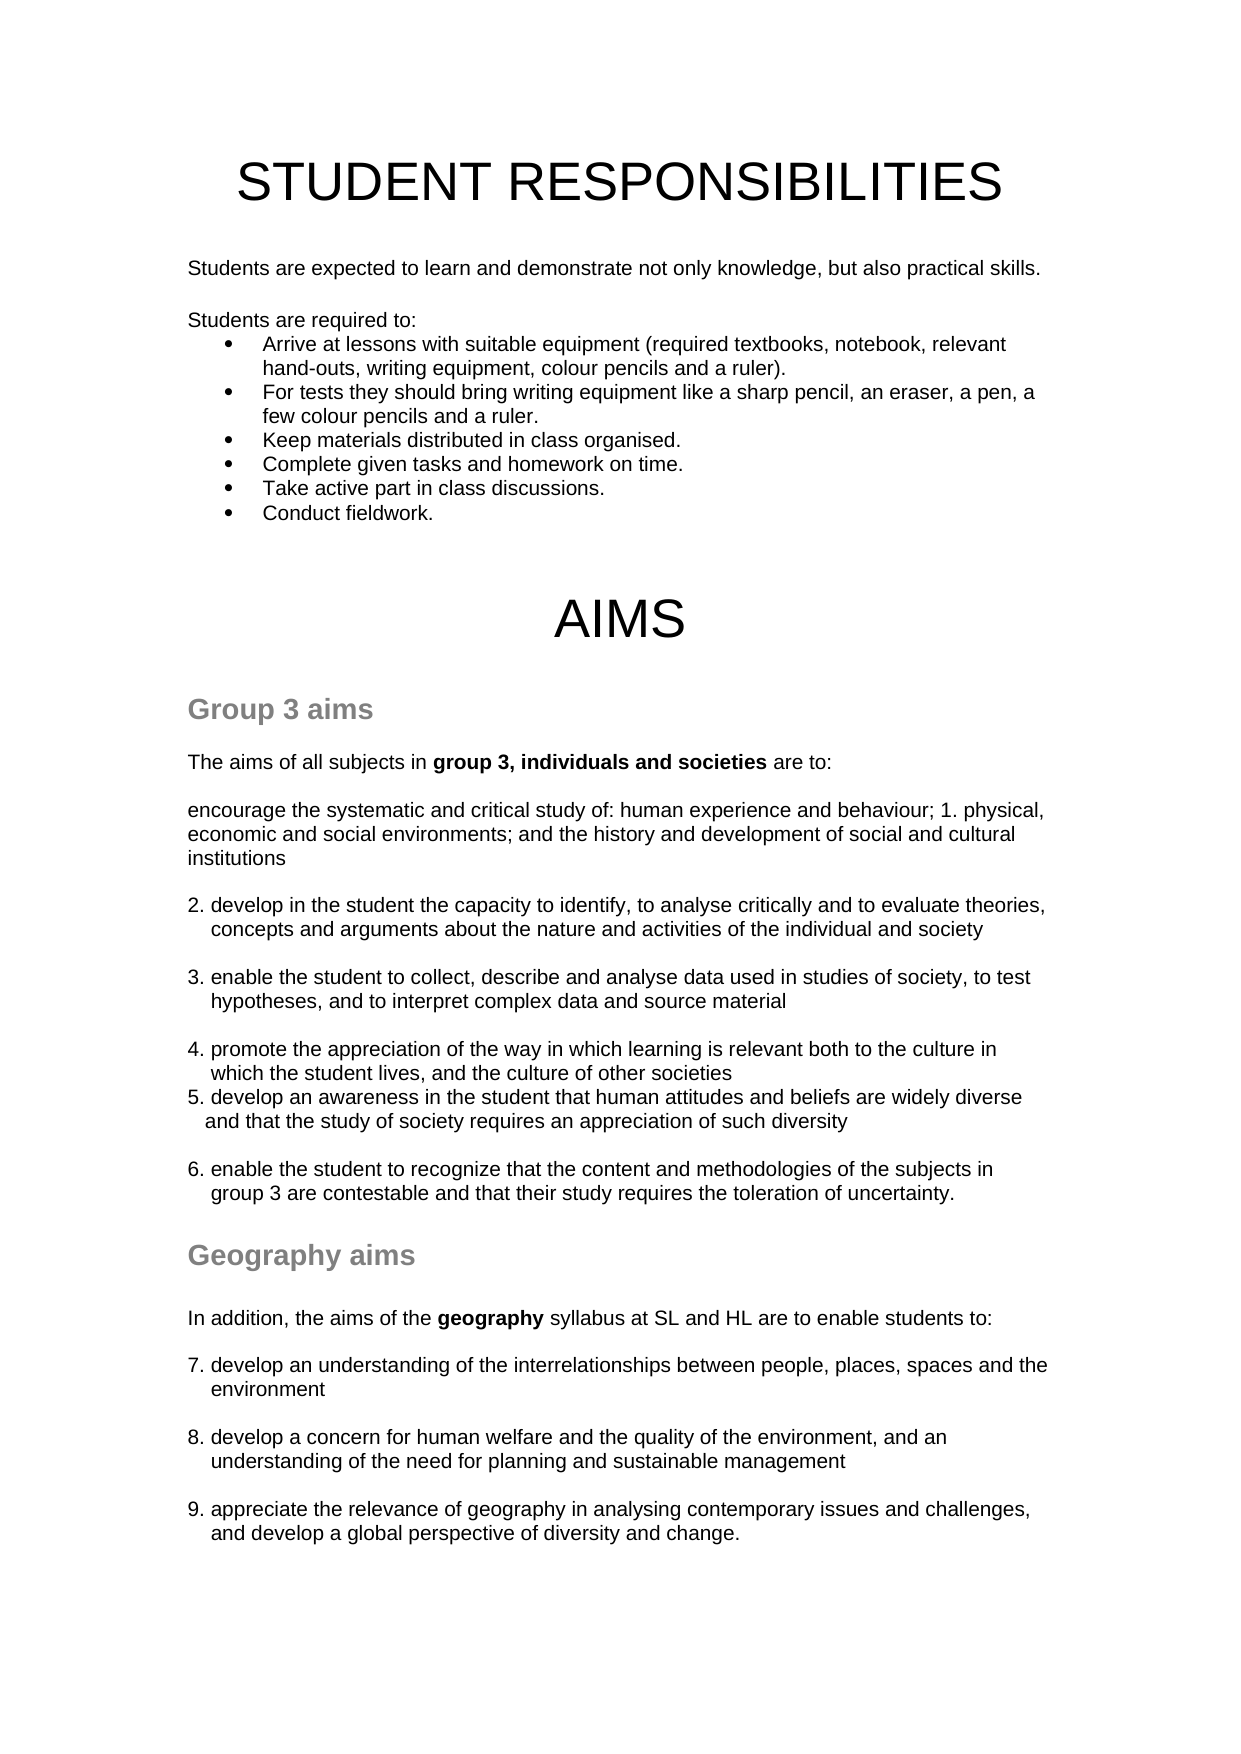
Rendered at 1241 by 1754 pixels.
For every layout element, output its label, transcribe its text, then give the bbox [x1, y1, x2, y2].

text 6. enable the student to recognize that the content and methodologies of the subjects in [187, 1157, 1053, 1181]
text which the student lives, and the culture of other societies [187, 1061, 1053, 1085]
text 4. promote the appreciation of the way in which learning is relevant both to the culture in [187, 1037, 1053, 1061]
text encourage the systematic and critical study of: human experience and behaviour; 1. physical, economic and social environments; and the history and development of social and cultural institutions [187, 797, 1053, 869]
text 2. develop in the student the capacity to identify, to analyse critically and to evaluate theories, [187, 893, 1053, 917]
text 8. develop a concern for human welfare and the quality of the environment, and an [187, 1425, 1053, 1449]
text 7. develop an understanding of the interrelationships between people, places, spaces and the [187, 1353, 1053, 1377]
text Students are expected to learn and demonstrate not only knowledge, but also practical skills. [187, 255, 1053, 279]
text Group 3 aims [187, 692, 1053, 726]
text Students are required to: [187, 308, 1053, 332]
list Conduct fieldwork. [225, 500, 1053, 524]
text understanding of the need for planning and sustainable management [187, 1449, 1053, 1473]
text In addition, the aims of the geography syllabus at SL and HL are to enable students to: [187, 1305, 1053, 1329]
text 9. appreciate the relevance of geography in analysing contemporary issues and challenges, [187, 1497, 1053, 1521]
text AIMS [187, 587, 1053, 649]
list For tests they should bring writing equipment like a sharp pencil, an eraser, a pen, a few colour pencils and a ruler. [225, 380, 1053, 428]
text Geography aims [187, 1238, 1053, 1272]
text 3. enable the student to collect, describe and analyse data used in studies of society, to test [187, 965, 1053, 989]
text STUDENT RESPONSIBILITIES [187, 150, 1053, 212]
text concepts and arguments about the nature and activities of the individual and society [187, 917, 1053, 941]
text 5. develop an awareness in the student that human attitudes and beliefs are widely diverse [187, 1085, 1053, 1109]
list Complete given tasks and homework on time. [225, 452, 1053, 476]
list Take active part in class discussions. [225, 476, 1053, 500]
list Keep materials distributed in class organised. [225, 428, 1053, 452]
text The aims of all subjects in group 3, individuals and societies are to: [187, 749, 1053, 773]
text and that the study of society requires an appreciation of such diversity [187, 1109, 1053, 1133]
text group 3 are contestable and that their study requires the toleration of uncertainty. [187, 1181, 1053, 1205]
list Arrive at lessons with suitable equipment (required textbooks, notebook, relevant hand-outs, writing equipment, colour pencils and a ruler). [225, 332, 1053, 380]
text hypotheses, and to interpret complex data and source material [187, 989, 1053, 1013]
text and develop a global perspective of diversity and change. [187, 1521, 1053, 1545]
text environment [187, 1377, 1053, 1401]
